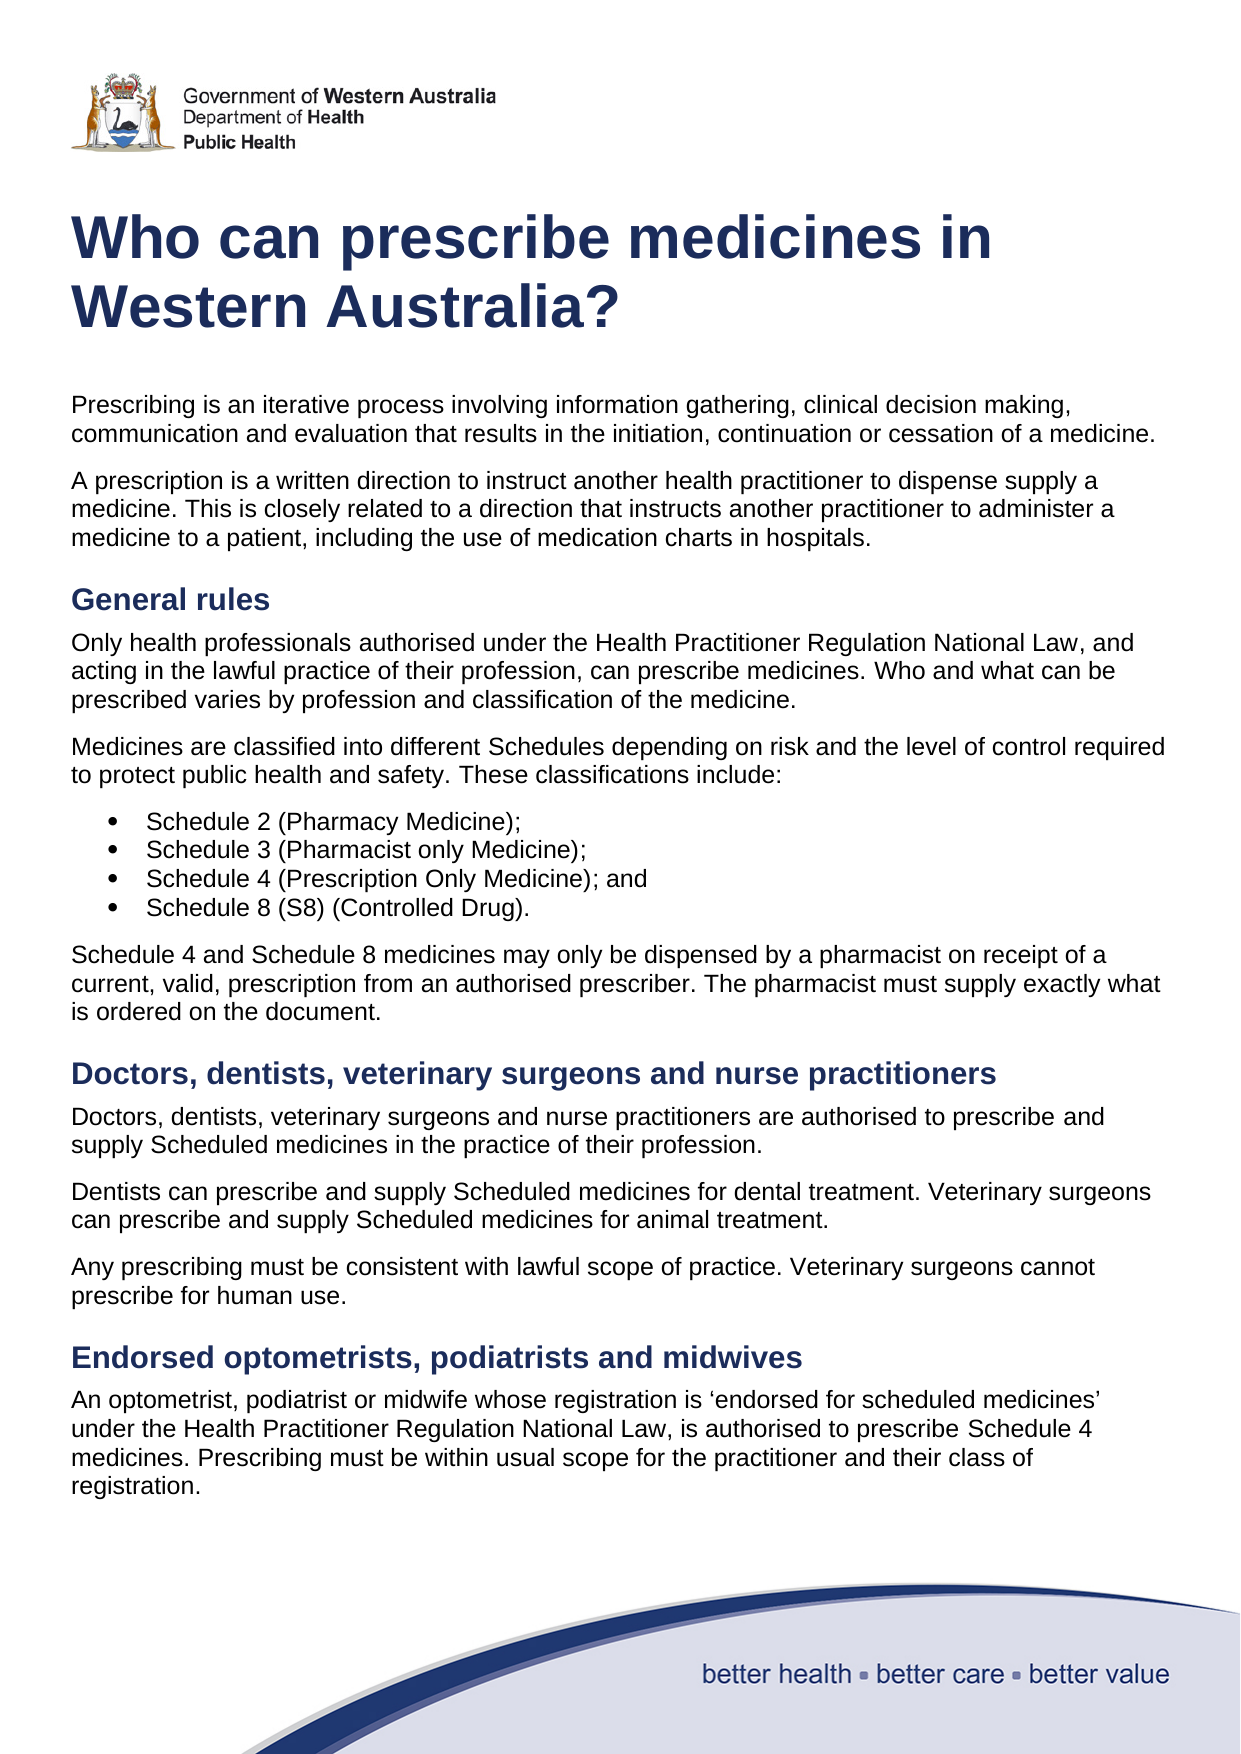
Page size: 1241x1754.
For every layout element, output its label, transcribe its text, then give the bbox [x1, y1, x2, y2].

text An optometrist, podiatrist or midwife whose registration is ‘endorsed for scheduled medicines’ under the Health Practitioner Regulation National Law, is authorised to prescribe Schedule 4 medicines. Prescribing must be within usual scope for the practitioner and their class of registration. [71, 1385, 1169, 1500]
text Doctors, dentists, veterinary surgeons and nurse practitioners are authorised to prescribe and supply Scheduled medicines in the practice of their profession. [71, 1102, 1169, 1159]
list Schedule 3 (Pharmacist only Medicine); [108, 836, 1169, 864]
text Schedule 4 and Schedule 8 medicines may only be dispensed by a pharmacist on receipt of a current, valid, prescription from an authorised prescriber. The pharmacist must supply exactly what is ordered on the document. [71, 940, 1169, 1026]
text Medicines are classified into different Schedules depending on risk and the level of control required to protect public health and safety. These classifications include: [71, 731, 1169, 789]
text A prescription is a written direction to instruct another health practitioner to dispense supply a medicine. This is closely related to a direction that instructs another practitioner to administer a medicine to a patient, including the use of medication charts in hospitals. [71, 466, 1169, 552]
text Prescribing is an iterative process involving information gathering, clinical decision making, communication and evaluation that results in the initiation, continuation or cessation of a medicine. [71, 391, 1169, 448]
text Dentists can prescribe and supply Scheduled medicines for dental treatment. Veterinary surgeons can prescribe and supply Scheduled medicines for animal treatment. [71, 1177, 1169, 1234]
list Schedule 2 (Pharmacy Medicine); [108, 807, 1169, 836]
subtitle General rules [71, 581, 1169, 617]
list Schedule 4 (Prescription Only Medicine); and [108, 864, 1169, 893]
list Schedule 8 (S8) (Controlled Drug). [108, 893, 1169, 922]
subtitle Who can prescribe medicines in Western Australia? [71, 202, 1169, 341]
subtitle Doctors, dentists, veterinary surgeons and nurse practitioners [71, 1055, 1169, 1091]
text Any prescribing must be consistent with lawful scope of practice. Veterinary surgeons cannot prescribe for human use. [71, 1252, 1169, 1309]
text Only health professionals authorised under the Health Practitioner Regulation National Law, and acting in the lawful practice of their profession, can prescribe medicines. Who and what can be prescribed varies by profession and classification of the medicine. [71, 627, 1169, 714]
subtitle Endorsed optometrists, podiatrists and midwives [71, 1339, 1169, 1374]
picture [0, 0, 1241, 1754]
